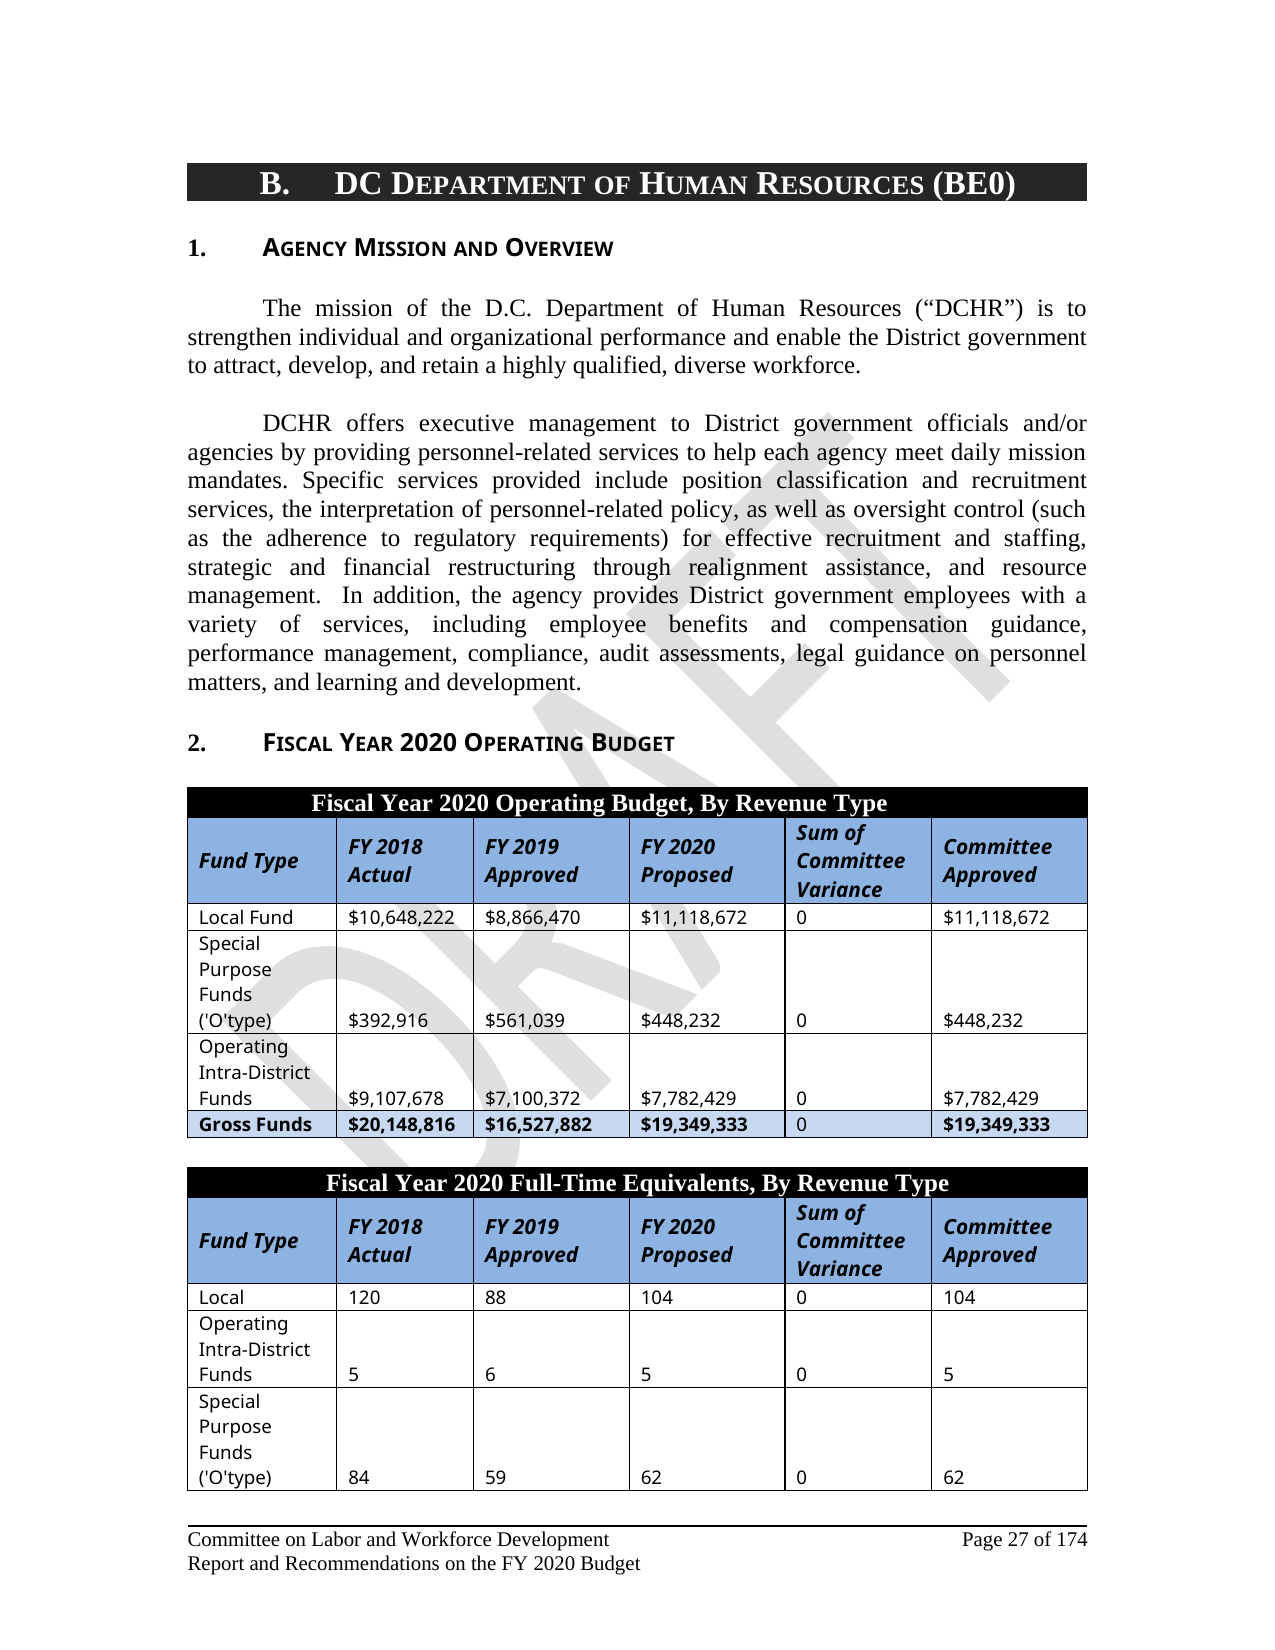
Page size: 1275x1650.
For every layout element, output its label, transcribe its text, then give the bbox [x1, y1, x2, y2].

table_cell 0 [786, 1311, 931, 1387]
text 2. Fiscal Year 2020 Operating Budget [187, 724, 1087, 758]
table_cell $19,349,333 [630, 1111, 784, 1137]
table_cell $7,782,429 [932, 1034, 1087, 1110]
table_cell $392,916 [337, 931, 473, 1033]
table_cell 84 [337, 1388, 473, 1490]
table_cell $448,232 [932, 931, 1087, 1033]
table_cell 0 [786, 904, 931, 930]
table_cell $9,107,678 [337, 1034, 473, 1110]
table_cell 104 [932, 1284, 1087, 1309]
table_cell 0 [786, 931, 931, 1033]
table_cell $11,118,672 [932, 904, 1087, 930]
table_cell 59 [474, 1388, 629, 1490]
text The mission of the D.C. Department of Human Resources (“DCHR”) is to strengthen individual and organizational performance and enable the District government to attract, develop, and retain a highly qualified, diverse workforce. [187, 293, 1087, 379]
table_header Fiscal Year 2020 Operating Budget, By Revenue Type [188, 788, 1087, 817]
table_cell 0 [786, 1284, 931, 1309]
table_cell FY 2020 Proposed [630, 1198, 784, 1283]
table_cell 0 [786, 1034, 931, 1110]
table_cell 62 [932, 1388, 1087, 1490]
table_cell Committee Approved [932, 818, 1087, 903]
table_cell $11,118,672 [630, 904, 784, 930]
subtitle B. [187, 163, 1087, 201]
table_cell $7,782,429 [630, 1034, 784, 1110]
table_cell Special Purpose Funds ('O'type) [188, 931, 336, 1033]
table_cell Gross Funds [188, 1111, 336, 1137]
table_cell Local [188, 1284, 336, 1309]
table_cell $7,100,372 [474, 1034, 629, 1110]
table_cell Committee Approved [932, 1198, 1087, 1283]
table_cell FY 2020 Proposed [630, 818, 784, 903]
table_cell $10,648,222 [337, 904, 473, 930]
text 1. Agency Mission and Overview [187, 230, 1087, 264]
table_cell 104 [630, 1284, 784, 1309]
table_cell 120 [337, 1284, 473, 1309]
table_cell 6 [474, 1311, 629, 1387]
table_cell $19,349,333 [932, 1111, 1087, 1137]
text DCHR offers executive management to District government officials and/or agencies by providing personnel-related services to help each agency meet daily mission mandates. Specific services provided include position classification and recruitment services, the interpretation of personnel-related policy, as well as oversight control (such as the adherence to regulatory requirements) for effective recruitment and staffing, strategic and financial restructuring through realignment assistance, and resource management. In addition, the agency provides District government employees with a variety of services, including employee benefits and compensation guidance, performance management, compliance, audit assessments, legal guidance on personnel matters, and learning and development. [187, 408, 1087, 695]
table_cell 0 [786, 1388, 931, 1490]
table_cell Special Purpose Funds ('O'type) [188, 1388, 336, 1490]
table_cell 62 [630, 1388, 784, 1490]
table_cell 5 [932, 1311, 1087, 1387]
table_cell $561,039 [474, 931, 629, 1033]
table_cell 5 [630, 1311, 784, 1387]
table_cell Sum of Committee Variance [786, 1198, 931, 1283]
table_cell FY 2019 Approved [474, 818, 629, 903]
table_cell $8,866,470 [474, 904, 629, 930]
table_cell $20,148,816 [337, 1111, 473, 1137]
table_cell Local Fund [188, 904, 336, 930]
table_cell FY 2018 Actual [337, 818, 473, 903]
table_header Fiscal Year 2020 Full-Time Equivalents, By Revenue Type [188, 1168, 1087, 1197]
table_cell Sum of Committee Variance [786, 818, 931, 903]
table_cell 88 [474, 1284, 629, 1309]
table_cell Fund Type [188, 1198, 336, 1283]
table_cell FY 2019 Approved [474, 1198, 629, 1283]
table_cell $448,232 [630, 931, 784, 1033]
table_cell $16,527,882 [474, 1111, 629, 1137]
table_cell 0 [786, 1111, 931, 1137]
table_cell Fund Type [188, 818, 336, 903]
table_cell FY 2018 Actual [337, 1198, 473, 1283]
table_cell Operating Intra-District Funds [188, 1034, 336, 1110]
table_cell Operating Intra-District Funds [188, 1311, 336, 1387]
table_cell 5 [337, 1311, 473, 1387]
